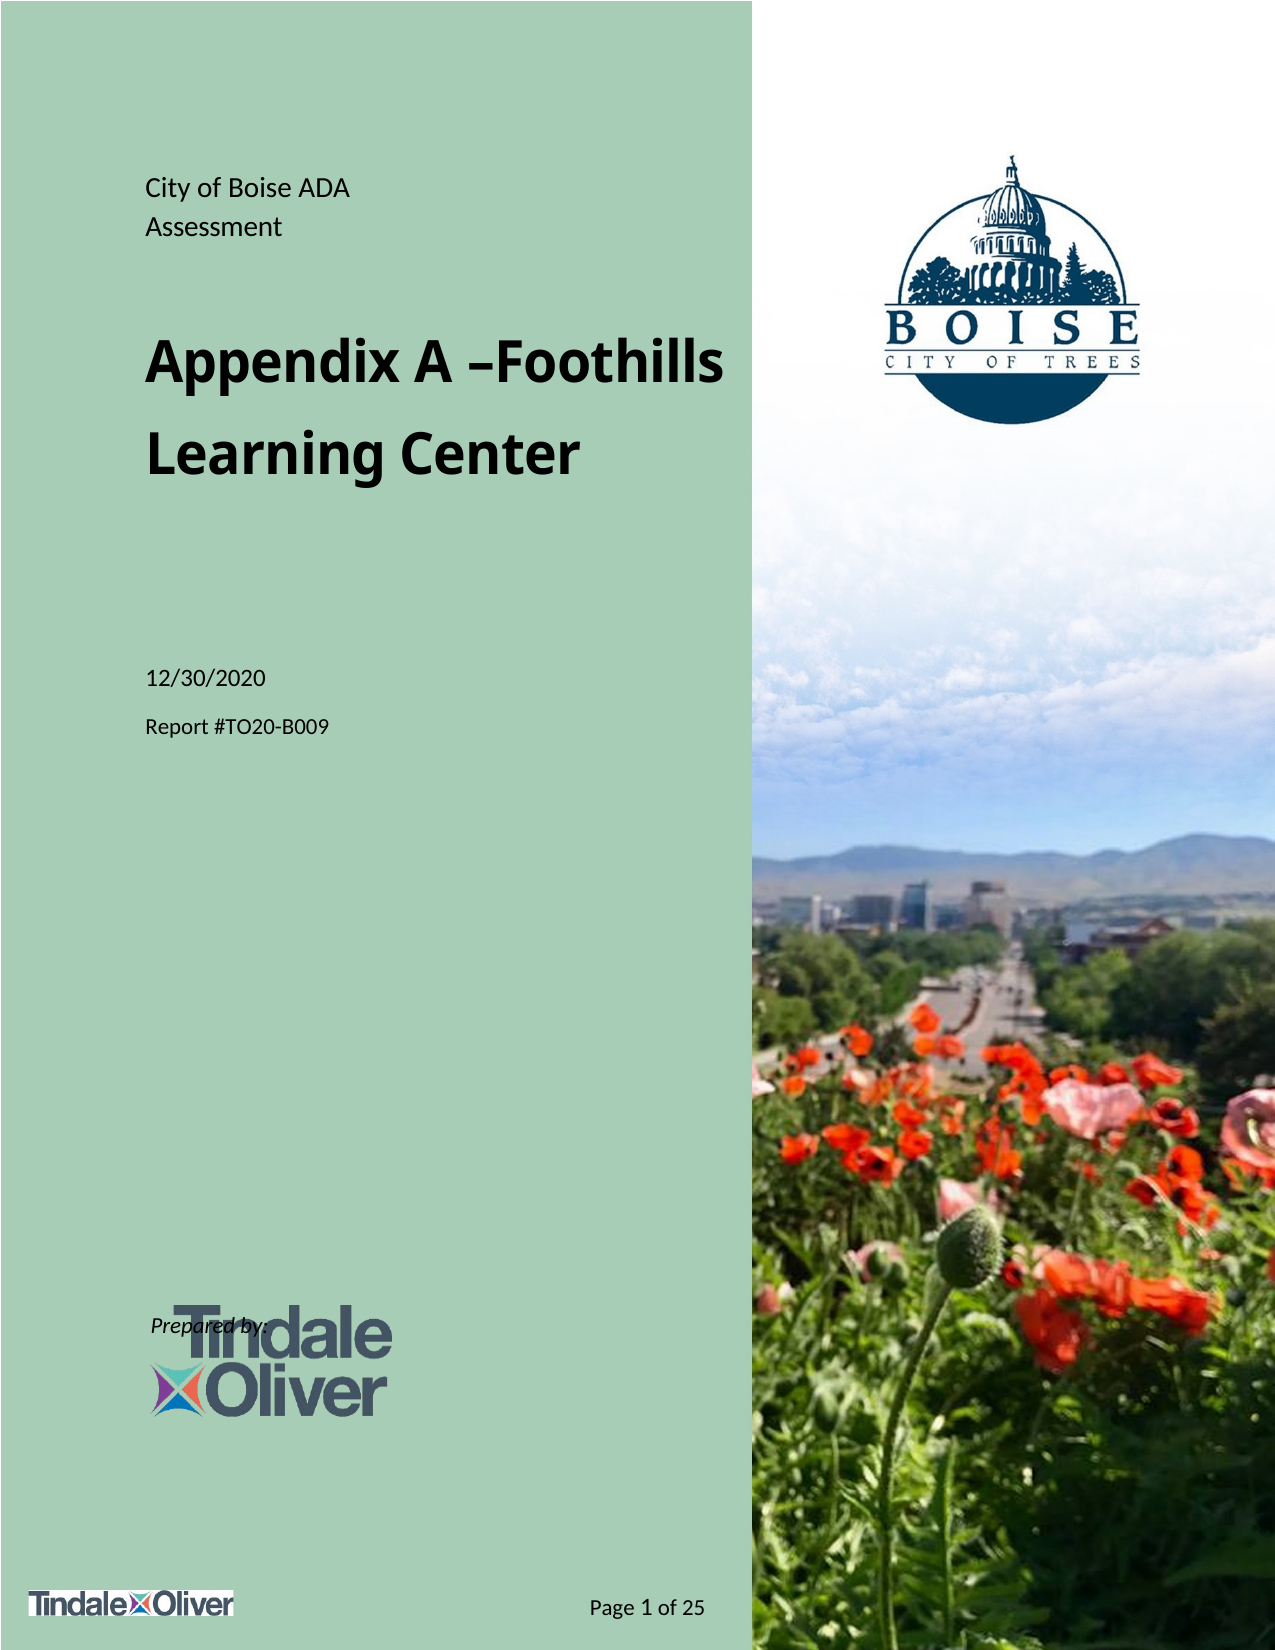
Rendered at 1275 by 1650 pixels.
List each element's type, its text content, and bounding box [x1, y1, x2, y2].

text Report #TO20-B009 [145, 712, 1246, 740]
picture [1, 1, 1275, 1650]
text Appendix A –Foothills Learning Center [145, 319, 738, 491]
text Prepared by: [150, 1311, 1246, 1339]
text City of Boise ADA Assessment [145, 169, 365, 243]
text 12/30/2020 [145, 662, 1246, 693]
